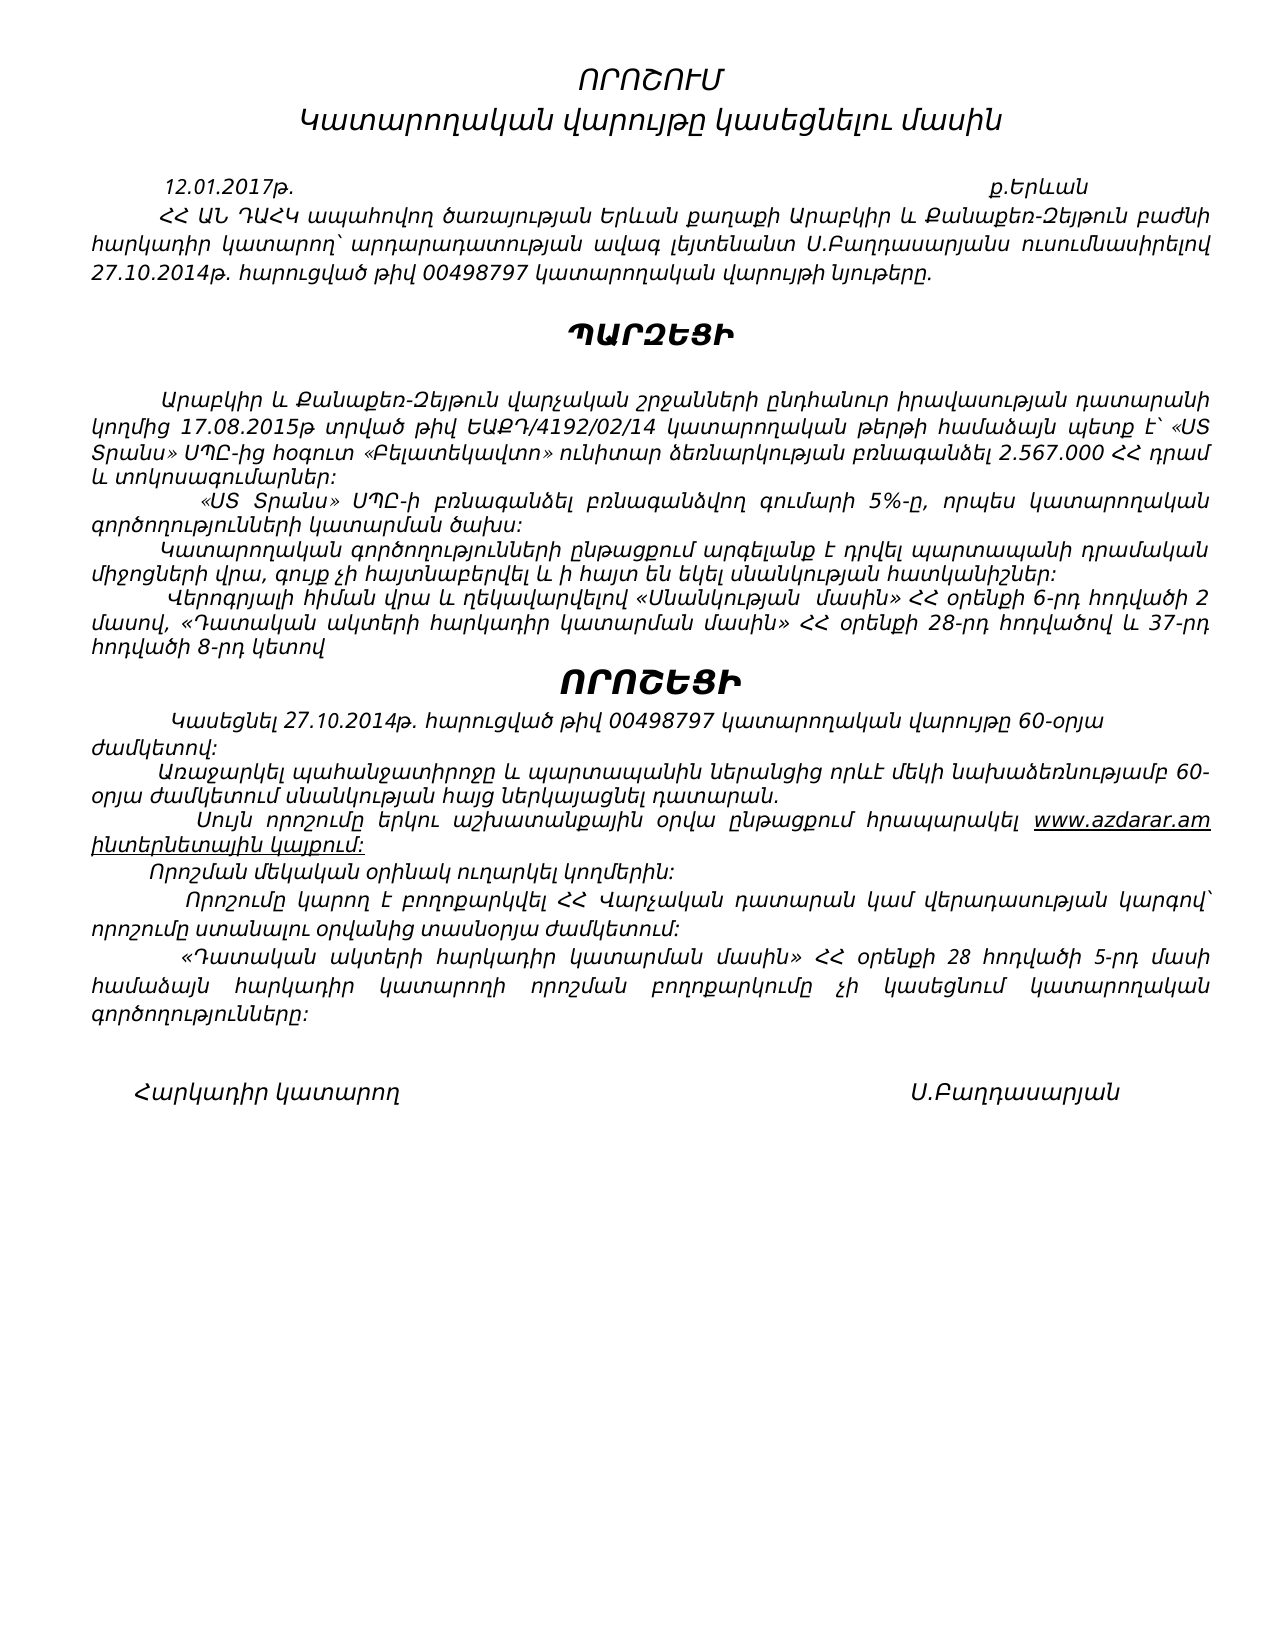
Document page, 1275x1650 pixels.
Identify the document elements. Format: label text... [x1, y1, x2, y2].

text Առաջարկել պահանջատիրոջը և պարտապանին ներանցից որևէ մեկի նախաձեռնությամբ 60-օրյա ժամկետում սնանկության հայց ներկայացնել դատարան. [91, 760, 1211, 808]
text 12.01.2017թ. ք.Երևան [91, 172, 1211, 201]
text ՀՀ ԱՆ ԴԱՀԿ ապահովող ծառայության Երևան քաղաքի Արաբկիր և Քանաքեռ-Զեյթուն բաժնի հարկադիր կատարող՝ արդարադատության ավագ լեյտենանտ Ս.Բաղդասարյանս ուսումնասիրելով 27.10.2014թ. հարուցված թիվ 00498797 կատարողական վարույթի նյութերը. [91, 201, 1211, 286]
text Կատարողական գործողությունների ընթացքում արգելանք է դրվել պարտապանի դրամական միջոցների վրա, գույք չի հայտնաբերվել և ի հայտ են եկել սնանկության հատկանիշներ: [91, 538, 1211, 586]
text ՈՐՈՇՈՒՄ [91, 59, 1211, 99]
text «Դատական ակտերի հարկադիր կատարման մասին» ՀՀ օրենքի 28 հոդվածի 5-րդ մասի համաձայն հարկադիր կատարողի որոշման բողոքարկումը չի կասեցնում կատարողական գործողությունները: [91, 942, 1211, 1028]
text ՊԱՐԶԵՑԻ [91, 314, 1211, 354]
text Կասեցնել 27.10.2014թ. հարուցված թիվ 00498797 կատարողական վարույթը 60-օրյա ժամկետով: [91, 704, 1211, 760]
text Սույն որոշումը երկու աշխատանքային օրվա ընթացքում հրապարակել www.azdarar.am ինտերնետային կայքում: [91, 808, 1211, 857]
text Կատարողական վարույթը կասեցնելու մասին [91, 99, 1211, 138]
text Հարկադիր կատարող Ս.Բաղդասարյան [91, 1076, 1211, 1107]
text ՍՏ Տրանս ՍՊԸ-ի բռնագանձել բռնագանձվող գումարի 5%-ը, որպես կատարողական գործողությունների կատարման ծախս: [91, 489, 1211, 538]
text Որոշումը կարող է բողոքարկվել ՀՀ Վարչական դատարան կամ վերադասության կարգով՝ որոշումը ստանալու օրվանից տասնօրյա ժամկետում: [91, 886, 1211, 942]
text Որոշման մեկական օրինակ ուղարկել կողմերին: [91, 857, 1211, 886]
text Վերոգրյալի հիման վրա և ղեկավարվելով «Սնանկության մասին» ՀՀ օրենքի 6-րդ հոդվածի 2 մասով, «Դատական ակտերի հարկադիր կատարման մասին» ՀՀ օրենքի 28-րդ հոդվածով և 37-րդ հոդվածի 8-րդ կետով [91, 586, 1211, 659]
text ՈՐՈՇԵՑԻ [91, 659, 1211, 704]
text Արաբկիր և Քանաքեռ-Զեյթուն վարչական շրջանների ընդհանուր իրավասության դատարանի կողմից 17.08.2015թ տրված թիվ ԵԱՔԴ/4192/02/14 կատարողական թերթի համաձայն պետք է՝ ՍՏ Տրանս ՍՊԸ-ից հօգուտ Բելատեկավտո ունիտար ձեռնարկության բռնագանձել 2.567.000 ՀՀ դրամ և տոկոսագումարներ: [91, 388, 1211, 489]
